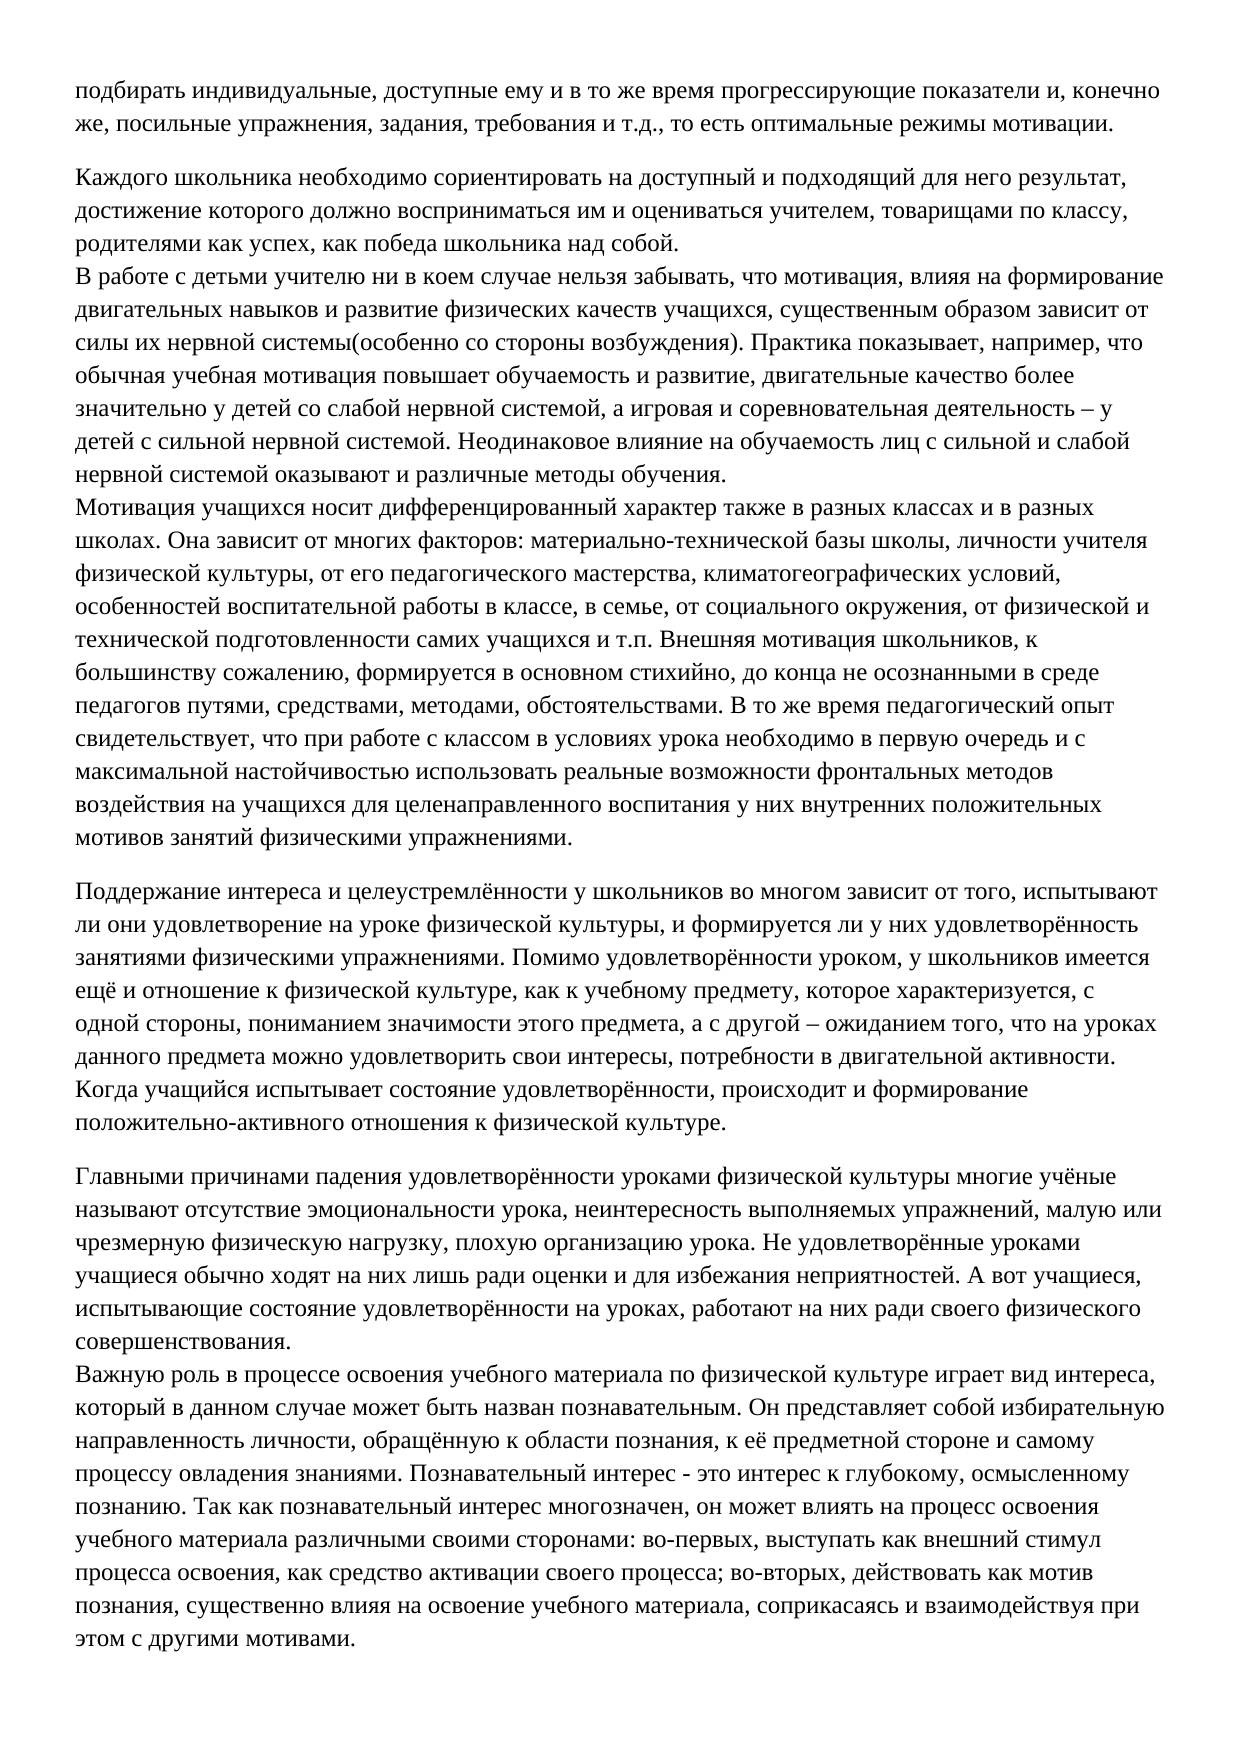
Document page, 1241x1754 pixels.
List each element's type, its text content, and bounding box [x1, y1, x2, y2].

text Каждого школьника необходимо сориентировать на доступный и подходящий для него результат, достижение которого должно восприниматься им и оцениваться учителем, товарищами по классу, родителями как успех, как победа школьника над собой. В работе с детьми учителю ни в коем случае нельзя забывать, что мотивация, влияя на формирование двигательных навыков и развитие физических качеств учащихся, существенным образом зависит от силы их нервной системы(особенно со стороны возбуждения). Практика показывает, например, что обычная учебная мотивация повышает обучаемость и развитие, двигательные качество более значительно у детей со слабой нервной системой, а игровая и соревновательная деятельность – у детей с сильной нервной системой. Неодинаковое влияние на обучаемость лиц с сильной и слабой нервной системой оказывают и различные методы обучения. Мотивация учащихся носит дифференцированный характер также в разных классах и в разных школах. Она зависит от многих факторов: материально-технической базы школы, личности учителя физической культуры, от его педагогического мастерства, климатогеографических условий, особенностей воспитательной работы в классе, в семье, от социального окружения, от физической и технической подготовленности самих учащихся и т.п. Внешняя мотивация школьников, к большинству сожалению, формируется в основном стихийно, до конца не осознанными в среде педагогов путями, средствами, методами, обстоятельствами. В то же время педагогический опыт свидетельствует, что при работе с классом в условиях урока необходимо в первую очередь и с максимальной настойчивостью использовать реальные возможности фронтальных методов воздействия на учащихся для целенаправленного воспитания у них внутренних положительных мотивов занятий физическими упражнениями. [75, 162, 1165, 851]
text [75, 75, 1165, 137]
text Поддержание интереса и целеустремлённости у школьников во многом зависит от того, испытывают ли они удовлетворение на уроке физической культуры, и формируется ли у них удовлетворённость занятиями физическими упражнениями. Помимо удовлетворённости уроком, у школьников имеется ещё и отношение к физической культуре, как к учебному предмету, которое характеризуется, с одной стороны, пониманием значимости этого предмета, а с другой – ожиданием того, что на уроках данного предмета можно удовлетворить свои интересы, потребности в двигательной активности. Когда учащийся испытывает состояние удовлетворённости, происходит и формирование положительно-активного отношения к физической культуре. [75, 876, 1165, 1136]
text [75, 1161, 1165, 1652]
